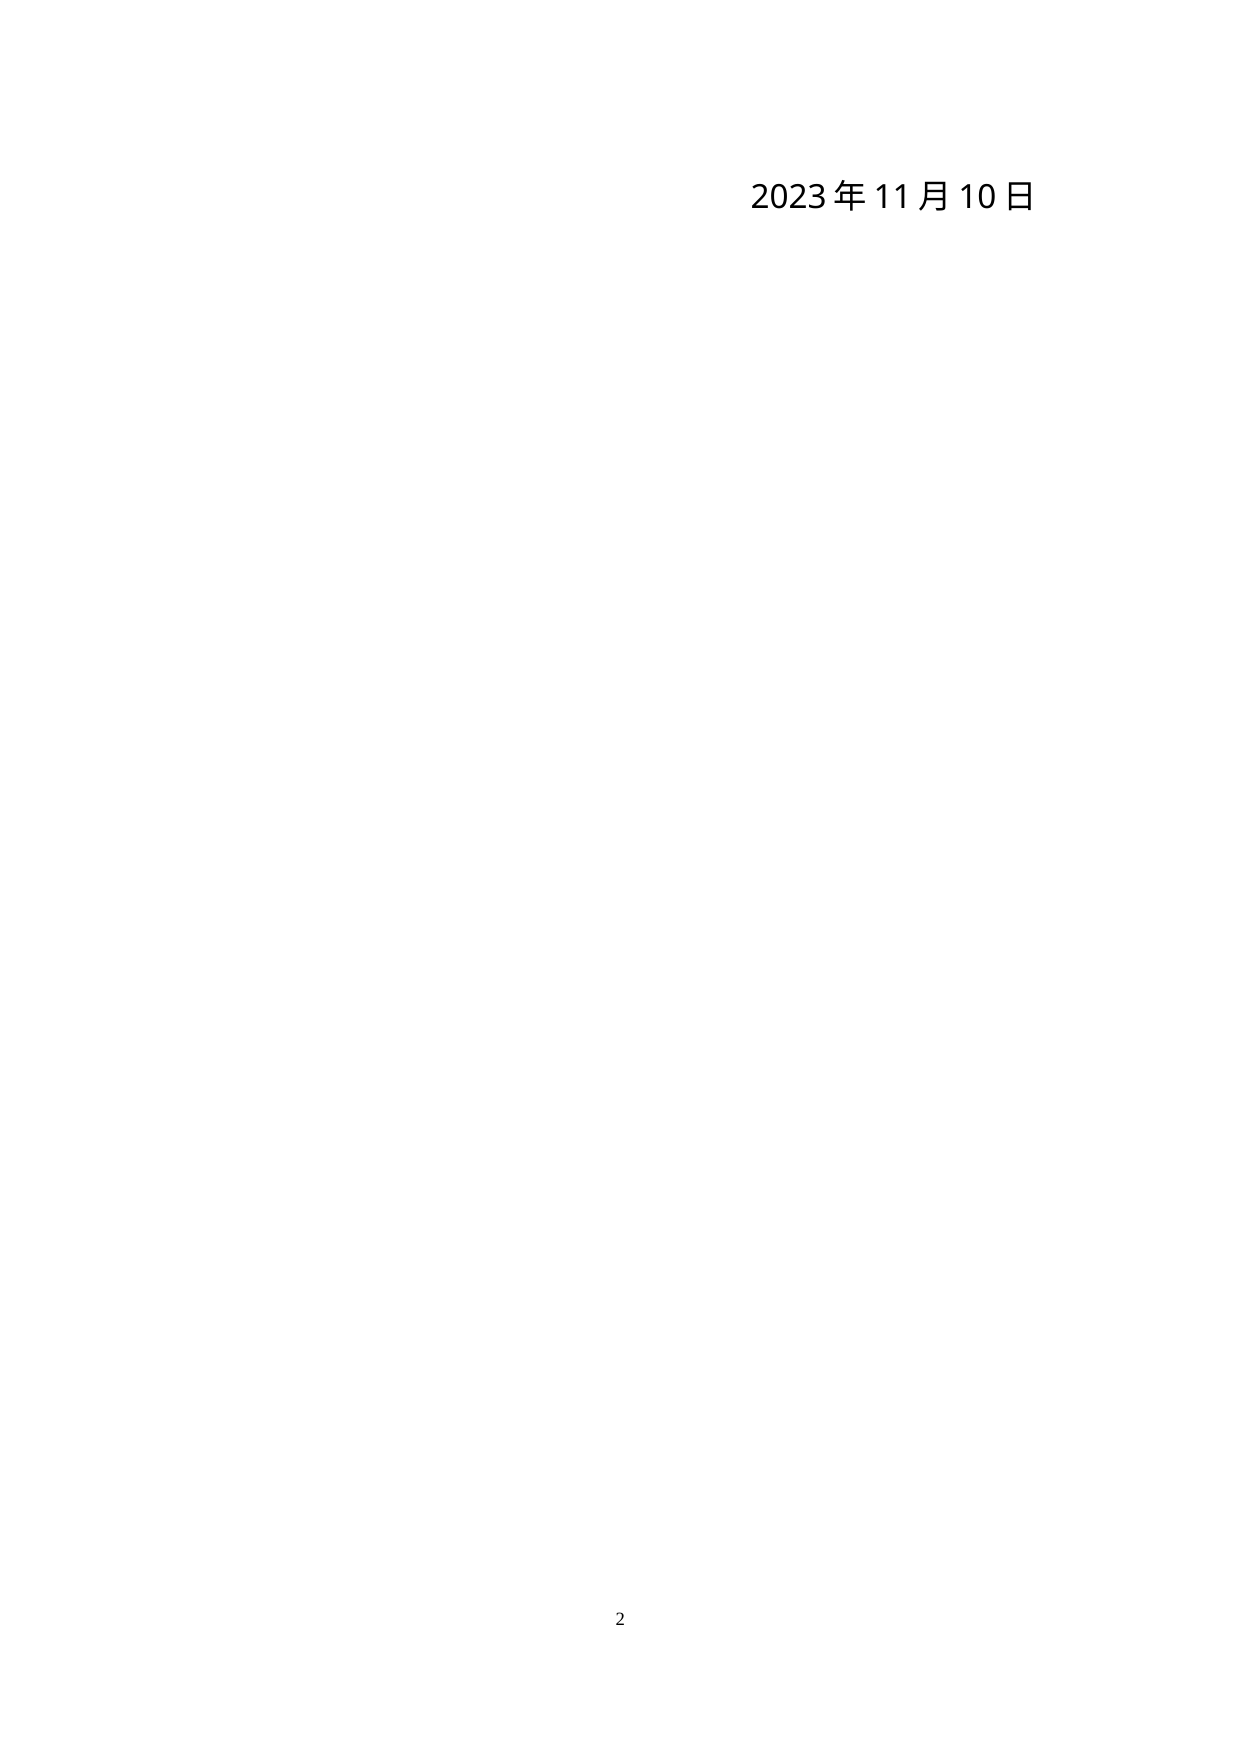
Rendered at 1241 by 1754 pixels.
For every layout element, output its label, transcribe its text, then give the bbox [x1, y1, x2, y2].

text 2023年11月10日 [187, 162, 1036, 227]
